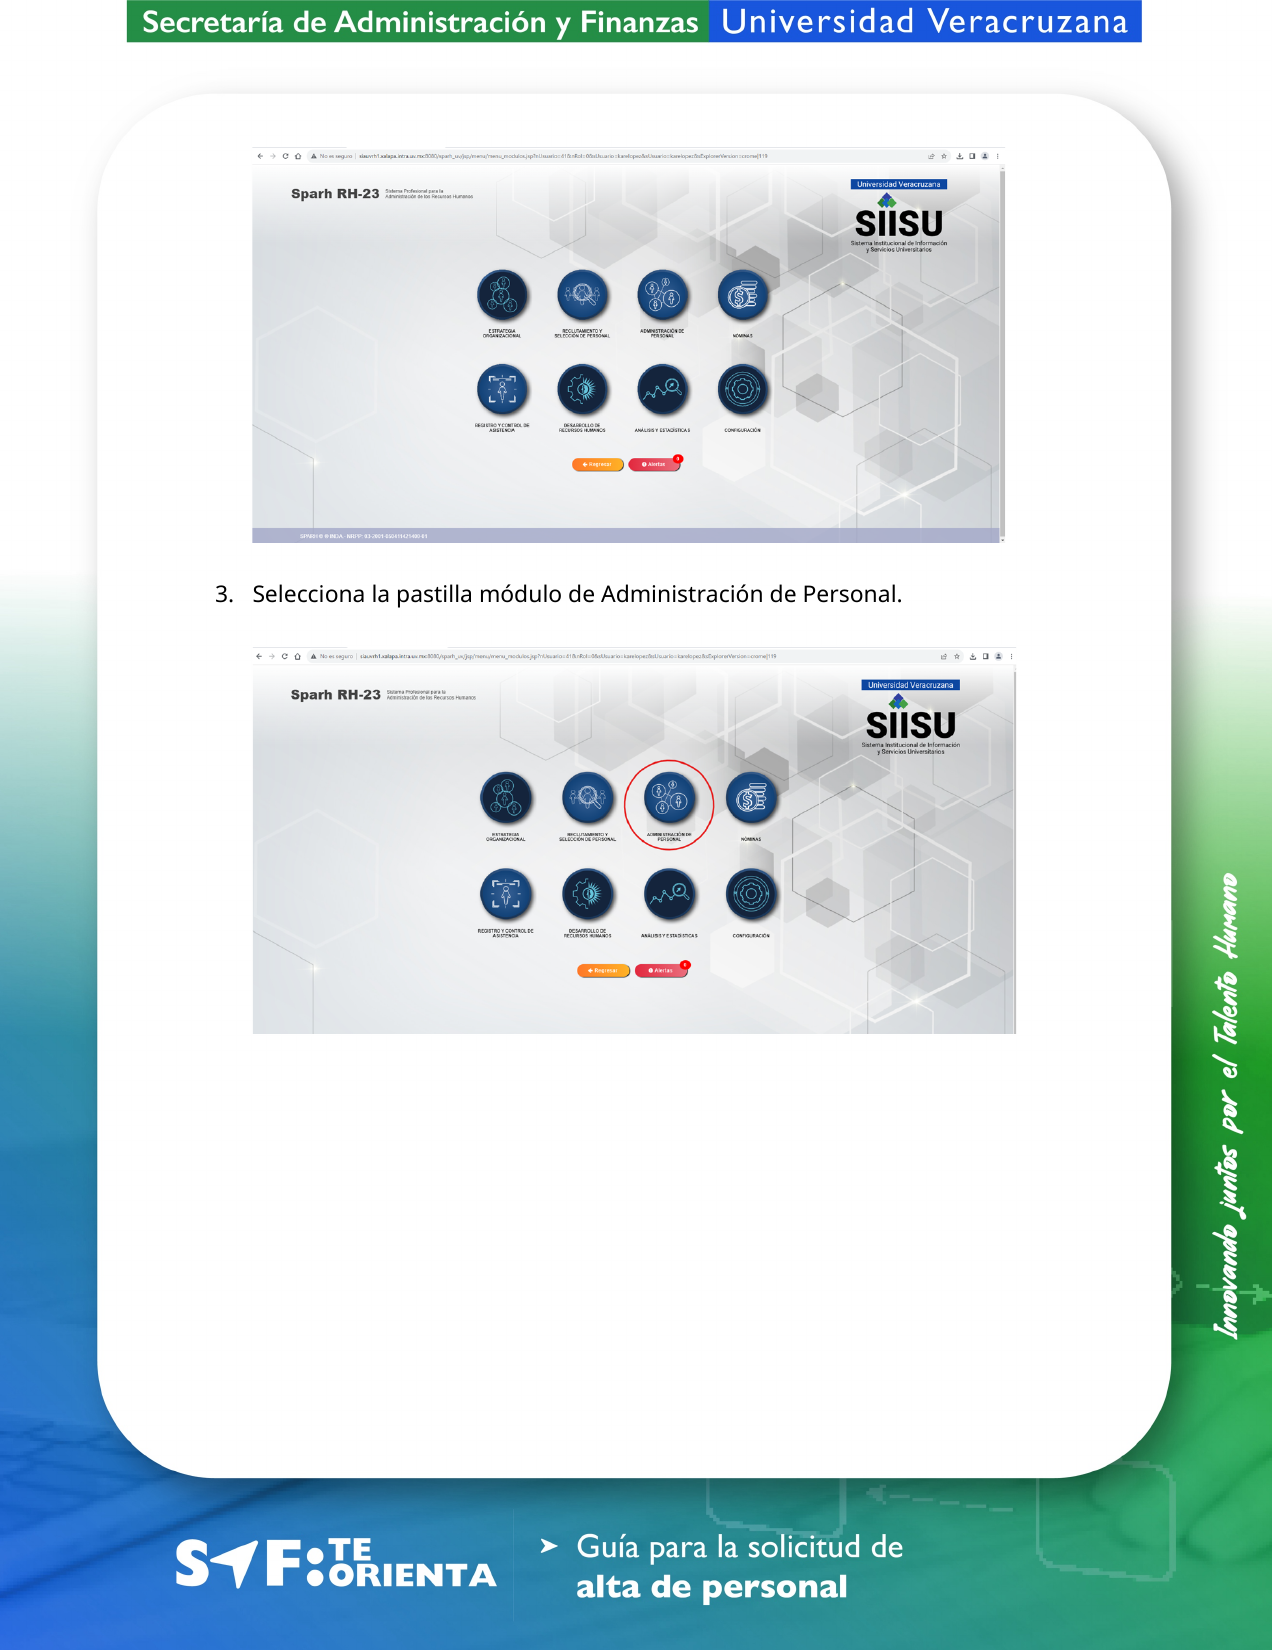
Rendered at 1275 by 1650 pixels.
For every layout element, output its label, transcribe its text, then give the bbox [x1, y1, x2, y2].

picture [0, 0, 1272, 1650]
list Selecciona la pastilla módulo de Administración de Personal. [215, 578, 1098, 609]
